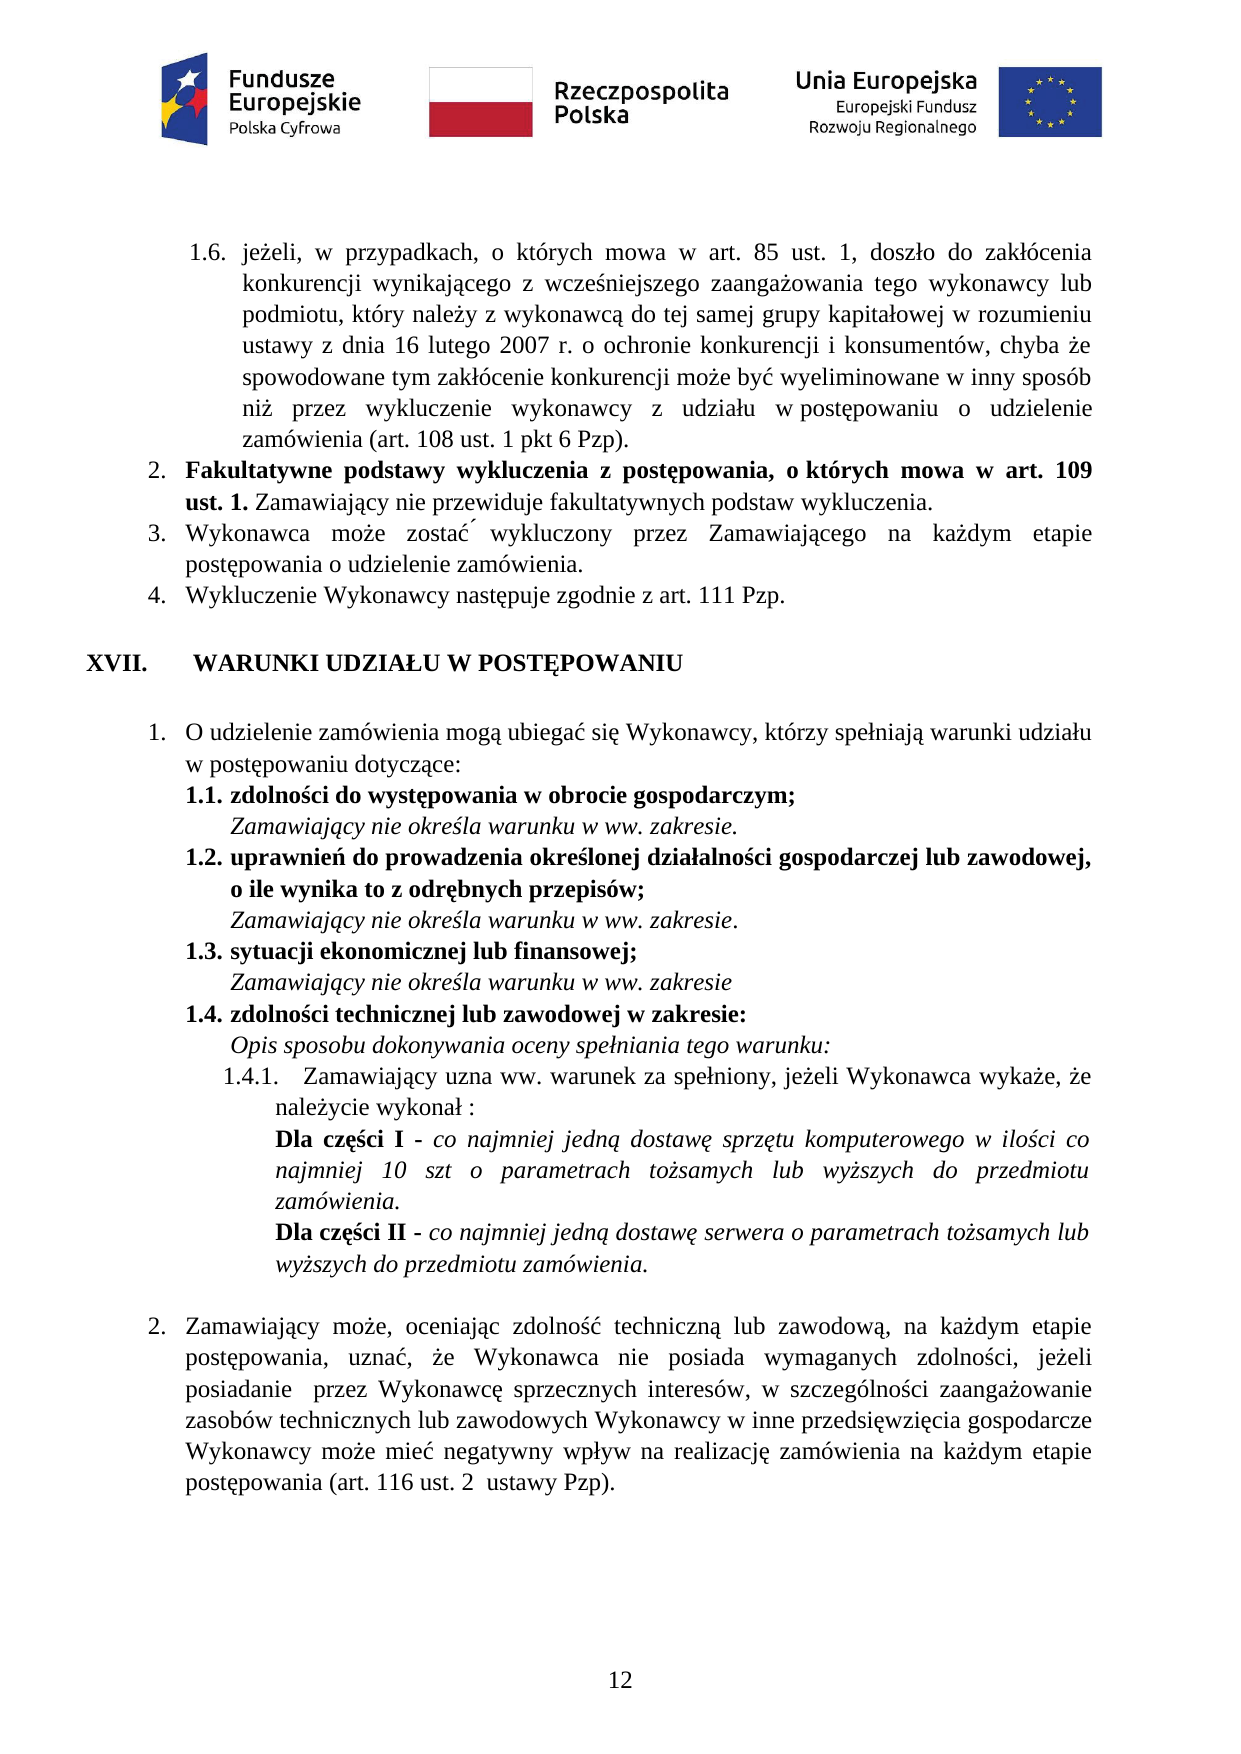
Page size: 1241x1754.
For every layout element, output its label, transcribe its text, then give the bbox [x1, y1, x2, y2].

list Wykluczenie Wykonawcy następuje zgodnie z art. 111 Pzp. [148, 579, 1093, 610]
list Zamawiający nie określa warunku w ww. zakresie. [230, 809, 1093, 841]
list O udzielenie zamówienia mogą ubiegać się Wykonawcy, którzy spełniają warunki udziału w postępowaniu dotyczące: [148, 716, 1093, 778]
list jeżeli, w przypadkach, o których mowa w art. 85 ust. 1, doszło do zakłócenia konkurencji wynikającego z wcześniejszego zaangażowania tego wykonawcy lub podmiotu, który należy z wykonawcą do tej samej grupy kapitałowej w rozumieniu ustawy z dnia 16 lutego 2007 r. o ochronie konkurencji i konsumentów, chyba że spowodowane tym zakłócenie konkurencji może być wyeliminowane w inny sposób niż przez wykluczenie wykonawcy z udziału w postępowaniu o udzielenie zamówienia (art. 108 ust. 1 pkt 6 Pzp). [189, 235, 1093, 454]
list sytuacji ekonomicznej lub finansowej; [185, 934, 1093, 966]
list uprawnień do prowadzenia określonej działalności gospodarczej lub zawodowej, o ile wynika to z odrębnych przepisów; [185, 841, 1093, 903]
list Dla części II - co najmniej jedną dostawę serwera o parametrach tożsamych lub wyższych do przedmiotu zamówienia. [275, 1216, 1093, 1278]
list Zamawiający uzna ww. warunek za spełniony, jeżeli Wykonawca wykaże, że należycie wykonał : [223, 1059, 1093, 1122]
list Fakultatywne podstawy wykluczenia z postępowania, o których mowa w art. 109 ust. 1. Zamawiający nie przewiduje fakultatywnych podstaw wykluczenia. [148, 454, 1093, 516]
list Wykonawca może zostać́ wykluczony przez Zamawiającego na każdym etapie postępowania o udzielenie zamówienia. [148, 516, 1093, 579]
list Opis sposobu dokonywania oceny spełniania tego warunku: [230, 1028, 1093, 1059]
list Zamawiający może, oceniając zdolność techniczną lub zawodową, na każdym etapie postępowania, uznać, że Wykonawca nie posiada wymaganych zdolności, jeżeli posiadanie przez Wykonawcę sprzecznych interesów, w szczególności zaangażowanie zasobów technicznych lub zawodowych Wykonawcy w inne przedsięwzięcia gospodarcze Wykonawcy może mieć negatywny wpływ na realizację zamówienia na każdym etapie postępowania (art. 116 ust. 2 ustawy Pzp). [148, 1309, 1093, 1497]
list Zamawiający nie określa warunku w ww. zakresie [230, 966, 1093, 997]
list Dla części I - co najmniej jedną dostawę sprzętu komputerowego w ilości co najmniej 10 szt o parametrach tożsamych lub wyższych do przedmiotu zamówienia. [275, 1122, 1093, 1216]
list zdolności technicznej lub zawodowej w zakresie: [185, 997, 1093, 1028]
list zdolności do występowania w obrocie gospodarczym; [185, 778, 1093, 809]
subtitle WARUNKI UDZIAŁU W POSTĘPOWANIU [148, 648, 1122, 676]
list Zamawiający nie określa warunku w ww. zakresie. [230, 903, 1093, 934]
